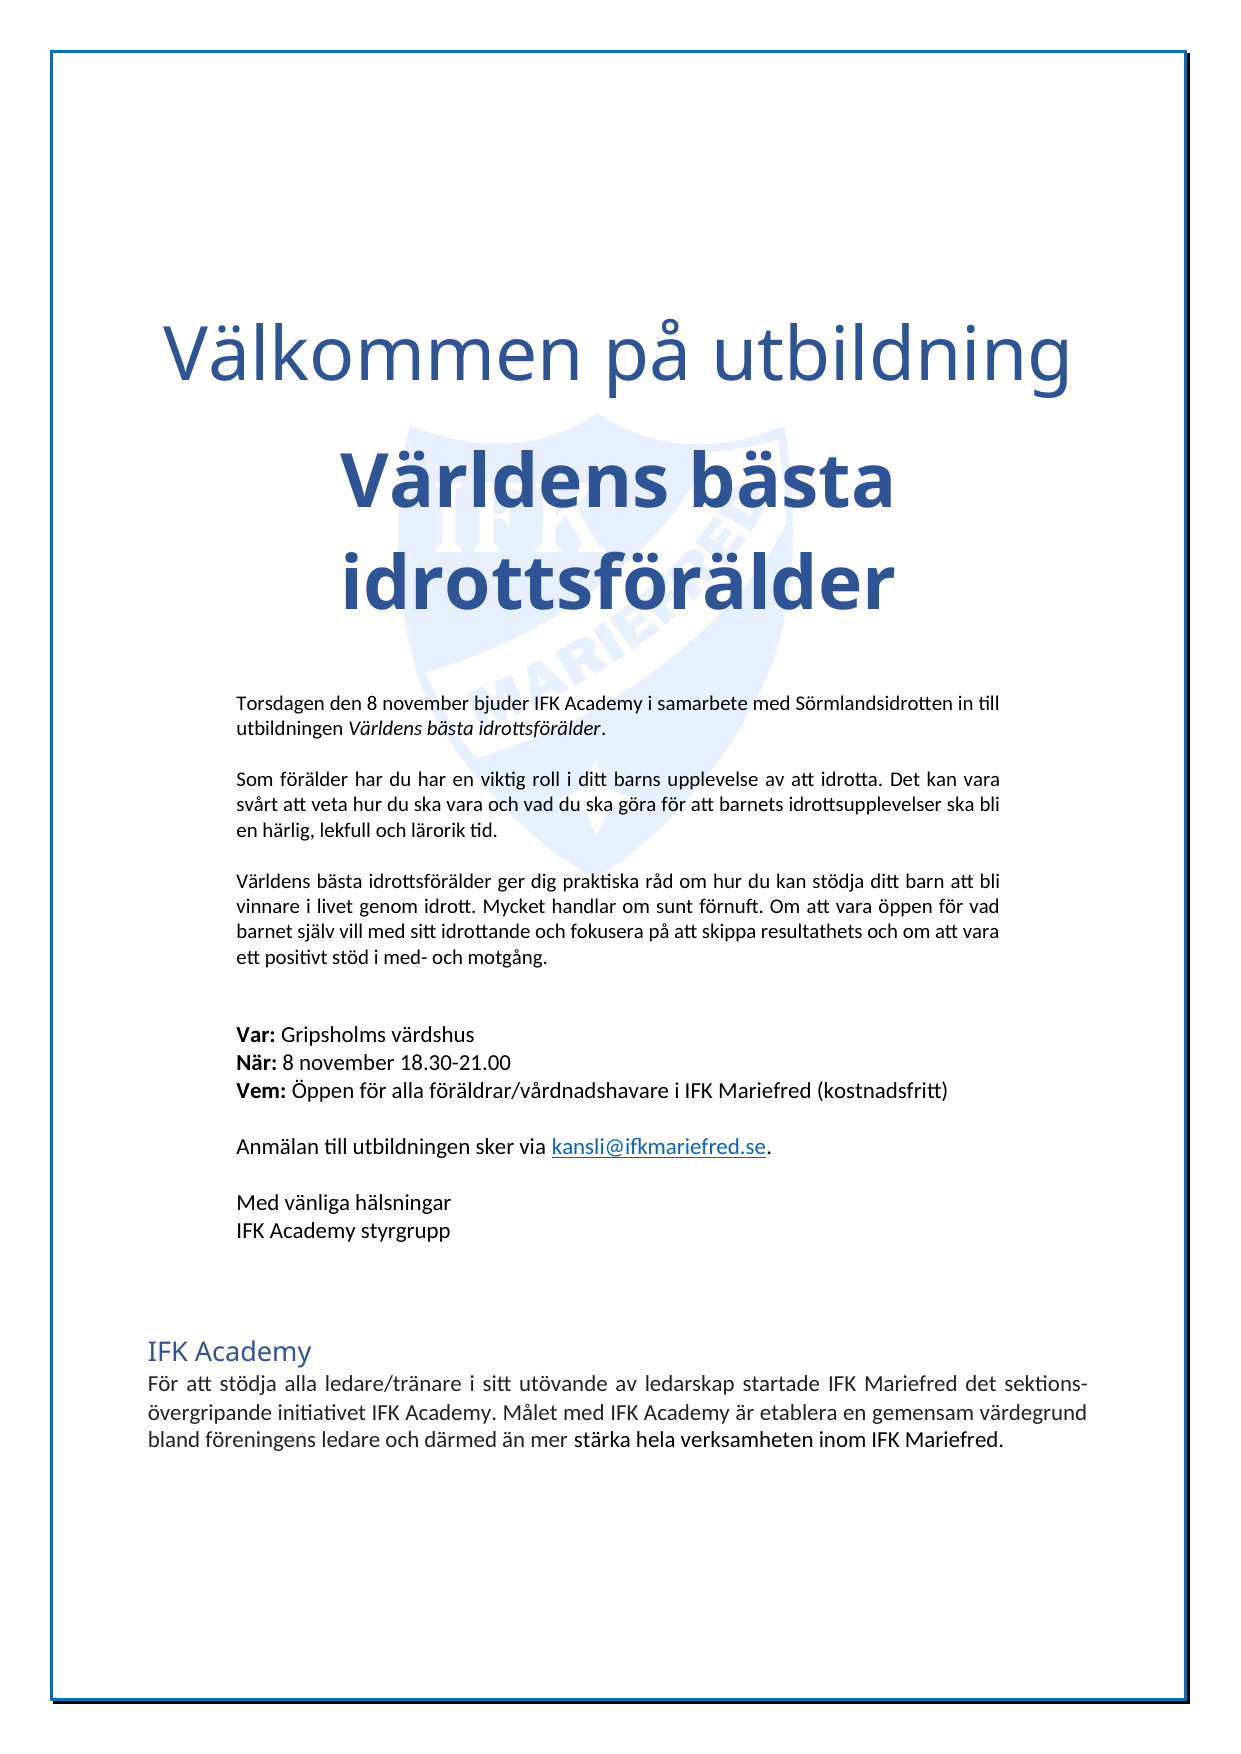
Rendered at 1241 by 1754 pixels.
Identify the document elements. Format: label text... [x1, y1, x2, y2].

subtitle Välkommen på utbildning [148, 300, 1089, 402]
subtitle IFK Academy [148, 1333, 1089, 1369]
text Med vänliga hälsningar [236, 1188, 1089, 1216]
text När: 8 november 18.30-21.00 [236, 1048, 1089, 1076]
text IFK Academy styrgrupp [236, 1216, 1089, 1244]
text Världens bästa idrottsförälder ger dig praktiska råd om hur du kan stödja ditt barn att bli vinnare i livet genom idrott. Mycket handlar om sunt förnuft. Om att vara öppen för vad barnet själv vill med sitt idrottande och fokusera på att skippa resultathets och om att vara ett positivt stöd i med- och motgång. [236, 868, 1002, 969]
text Torsdagen den 8 november bjuder IFK Academy i samarbete med Sörmlandsidrotten in till utbildningen Världens bästa idrottsförälder. [236, 690, 1002, 741]
text Vem: Öppen för alla föräldrar/vårdnadshavare i IFK Mariefred (kostnadsfritt) [236, 1076, 1089, 1104]
text Som förälder har du har en viktig roll i ditt barns upplevelse av att idrotta. Det kan vara svårt att veta hur du ska vara och vad du ska göra för att barnets idrottsupplevelser ska bli en härlig, lekfull och lärorik tid. [236, 766, 1002, 842]
text Var: Gripsholms värdshus [236, 1020, 1089, 1048]
text För att stödja alla ledare/tränare i sitt utövande av ledarskap startade IFK Mariefred det sektions-övergripande initiativet IFK Academy. Målet med IFK Academy är etablera en gemensam värdegrund bland föreningens ledare och därmed än mer stärka hela verksamheten inom IFK Mariefred. [148, 1369, 1089, 1454]
subtitle Världens bästa idrottsförälder [148, 427, 1089, 631]
text Anmälan till utbildningen sker via kansli@ifkmariefred.se. [236, 1132, 1002, 1160]
